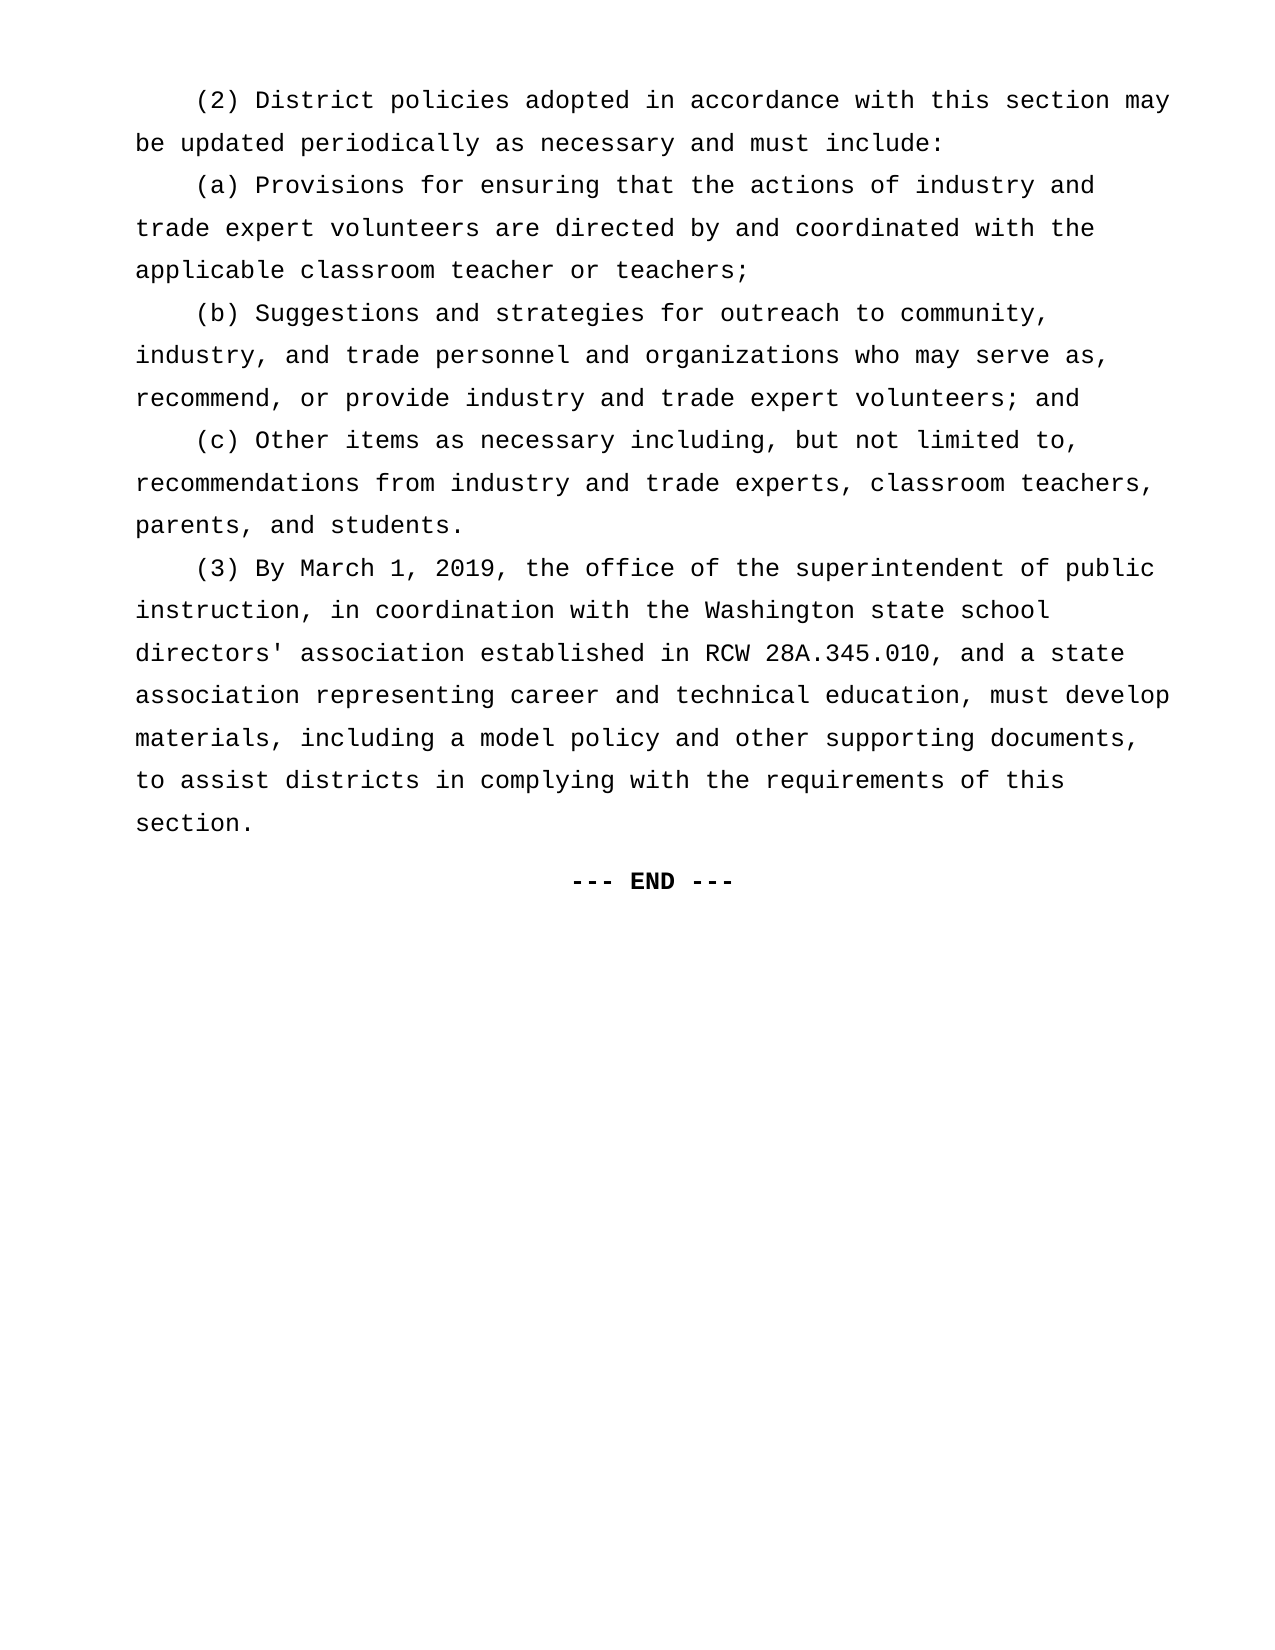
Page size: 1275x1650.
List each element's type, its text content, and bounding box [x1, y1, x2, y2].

text (a) Provisions for ensuring that the actions of industry and trade expert volunteers are directed by and coordinated with the applicable classroom teacher or teachers; [135, 160, 1170, 287]
text (2) District policies adopted in accordance with this section may be updated periodically as necessary and must include: [135, 75, 1170, 160]
text (c) Other items as necessary including, but not limited to, recommendations from industry and trade experts, classroom teachers, parents, and students. [135, 415, 1170, 542]
text --- END --- [135, 868, 1170, 897]
text (b) Suggestions and strategies for outreach to community, industry, and trade personnel and organizations who may serve as, recommend, or provide industry and trade expert volunteers; and [135, 287, 1170, 415]
text (3) By March 1, 2019, the office of the superintendent of public instruction, in coordination with the Washington state school directors' association established in RCW 28A.345.010, and a state association representing career and technical education, must develop materials, including a model policy and other supporting documents, to assist districts in complying with the requirements of this section. [135, 542, 1170, 840]
